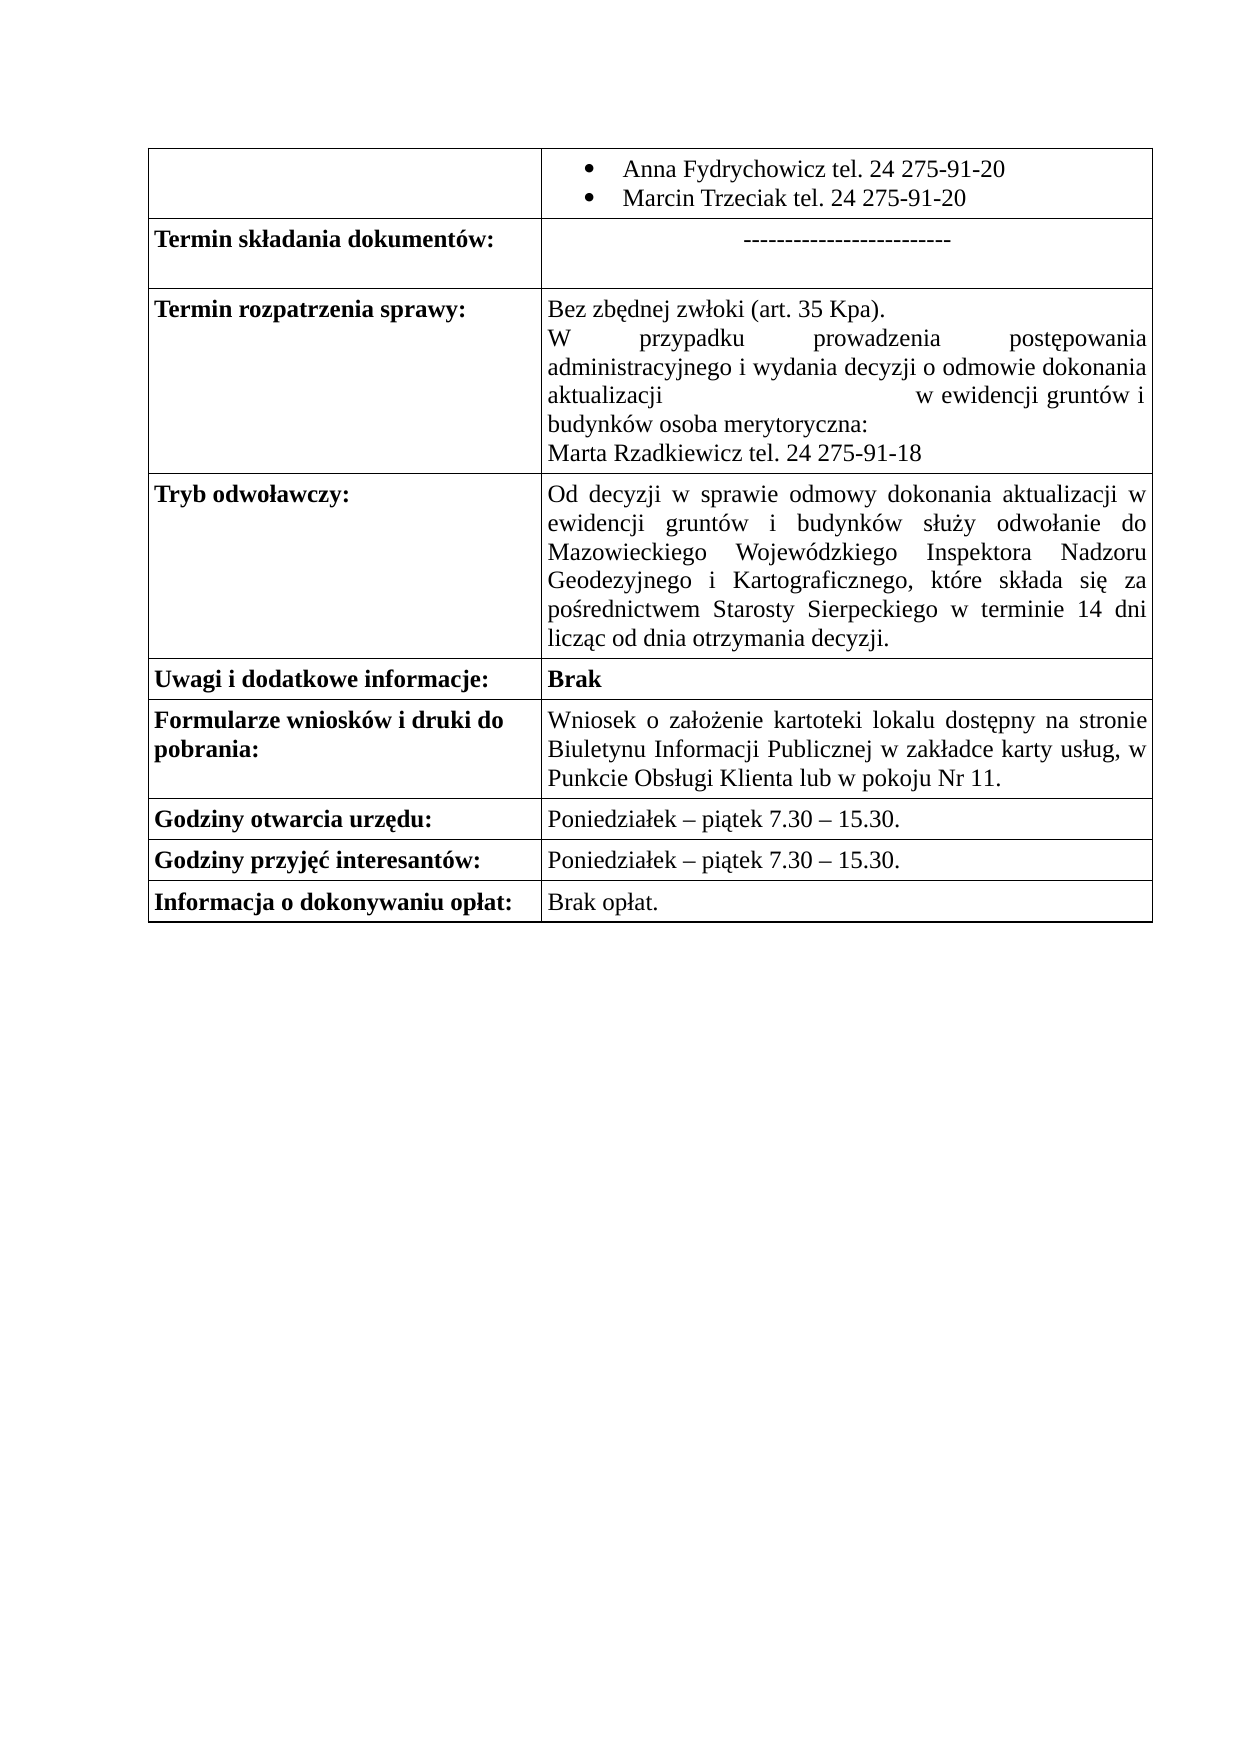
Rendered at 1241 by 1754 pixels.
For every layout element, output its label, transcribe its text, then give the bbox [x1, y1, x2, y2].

table_cell Poniedziałek – piątek 7.30 – 15.30. [542, 840, 1152, 880]
table_cell Formularze wniosków i druki do pobrania: [149, 700, 541, 798]
table_cell Uwagi i dodatkowe informacje: [149, 659, 541, 699]
table_cell Termin składania dokumentów: [149, 219, 541, 288]
table_cell Wniosek o założenie kartoteki lokalu dostępny na stronie Biuletynu Informacji Publicznej w zakładce karty usług, w Punkcie Obsługi Klienta lub w pokoju Nr 11. [542, 700, 1152, 798]
table_cell Bez zbędnej zwłoki (art. 35 Kpa). W przypadku prowadzenia postępowania administracyjnego i wydania decyzji o odmowie dokonania aktualizacji w ewidencji gruntów i budynków osoba merytoryczna: Marta Rzadkiewicz tel. 24 275-91-18 [542, 289, 1152, 473]
table_cell Poniedziałek – piątek 7.30 – 15.30. [542, 799, 1152, 839]
table_cell Godziny otwarcia urzędu: [149, 799, 541, 839]
table_cell Od decyzji w sprawie odmowy dokonania aktualizacji w ewidencji gruntów i budynków służy odwołanie do Mazowieckiego Wojewódzkiego Inspektora Nadzoru Geodezyjnego i Kartograficznego, które składa się za pośrednictwem Starosty Sierpeckiego w terminie 14 dni licząc od dnia otrzymania decyzji. [542, 474, 1152, 658]
table_cell Termin rozpatrzenia sprawy: [149, 289, 541, 473]
table_cell Informacja o dokonywaniu opłat: [149, 881, 541, 921]
table_cell ------------------------- [542, 219, 1152, 288]
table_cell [149, 149, 541, 218]
table_cell Godziny przyjęć interesantów: [149, 840, 541, 880]
table_cell Brak opłat. [542, 881, 1152, 921]
table_cell Tryb odwoławczy: [149, 474, 541, 658]
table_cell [542, 149, 1152, 218]
table_cell Brak [542, 659, 1152, 699]
